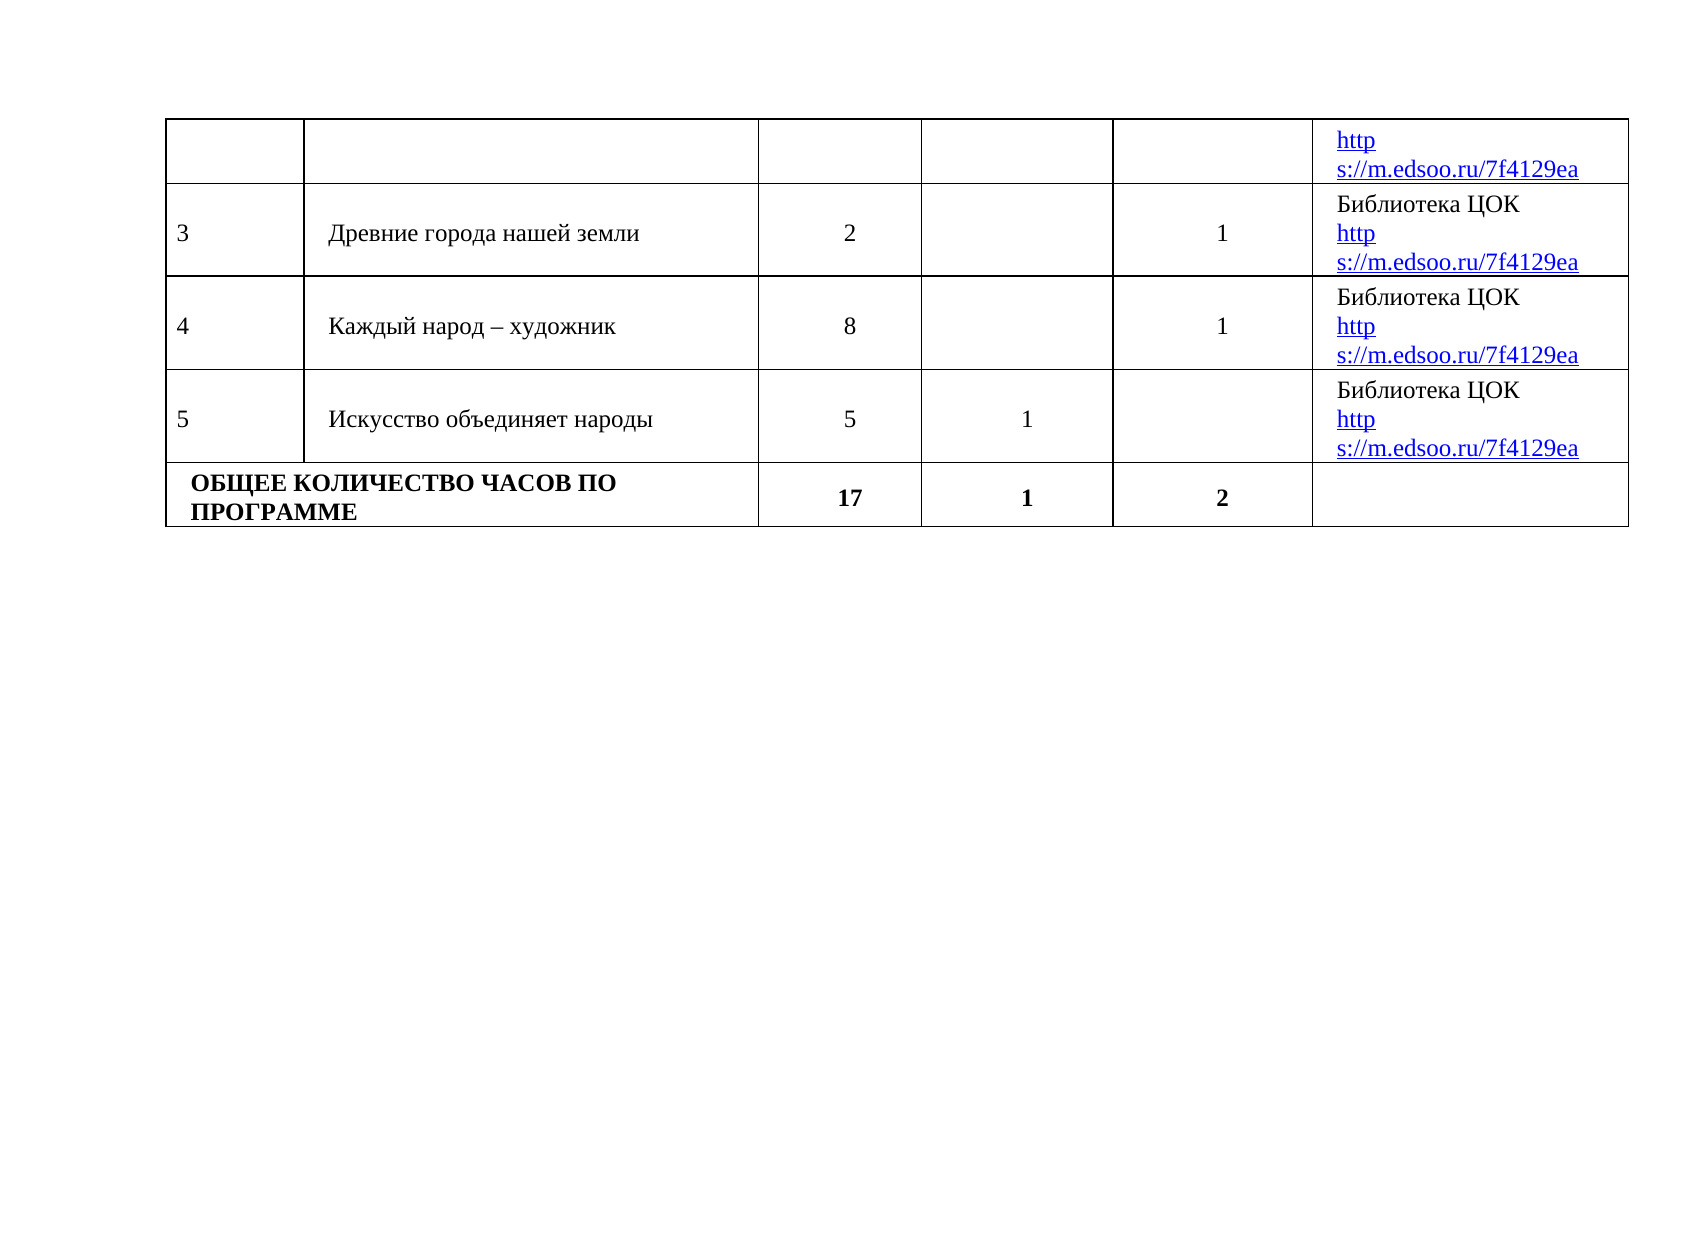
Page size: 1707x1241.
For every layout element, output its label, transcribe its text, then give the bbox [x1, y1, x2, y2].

table_cell 1 [922, 370, 1112, 461]
table_cell Искусство объединяет народы [305, 370, 758, 461]
table_cell 17 [759, 463, 921, 526]
table_cell 1 [759, 120, 921, 182]
table_cell 1 [922, 463, 1112, 526]
table_cell [1114, 120, 1312, 182]
table_cell Древние города нашей земли [305, 184, 758, 275]
table_cell 1 [1114, 277, 1312, 368]
table_cell 1 [1114, 184, 1312, 275]
table_cell 2 [1114, 463, 1312, 526]
table_cell 5 [167, 370, 303, 461]
table_cell 3 [167, 184, 303, 275]
table_cell 2 [167, 120, 303, 182]
table_cell [922, 277, 1112, 368]
table_cell 2 [759, 184, 921, 275]
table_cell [305, 120, 758, 182]
table_cell 5 [759, 370, 921, 461]
table_cell [1313, 463, 1628, 526]
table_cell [1313, 120, 1628, 182]
table_cell Каждый народ – художник [305, 277, 758, 368]
table_cell [922, 120, 1112, 182]
table_cell 8 [759, 277, 921, 368]
table_cell [922, 184, 1112, 275]
table_cell 4 [167, 277, 303, 368]
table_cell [1313, 277, 1628, 368]
table_cell ОБЩЕЕ КОЛИЧЕСТВО ЧАСОВ ПО ПРОГРАММЕ [167, 463, 758, 526]
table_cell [1313, 184, 1628, 275]
table_cell [1114, 370, 1312, 461]
table_cell Библиотека ЦОК https://m.edsoo.ru/7f4129ea [1313, 370, 1628, 461]
